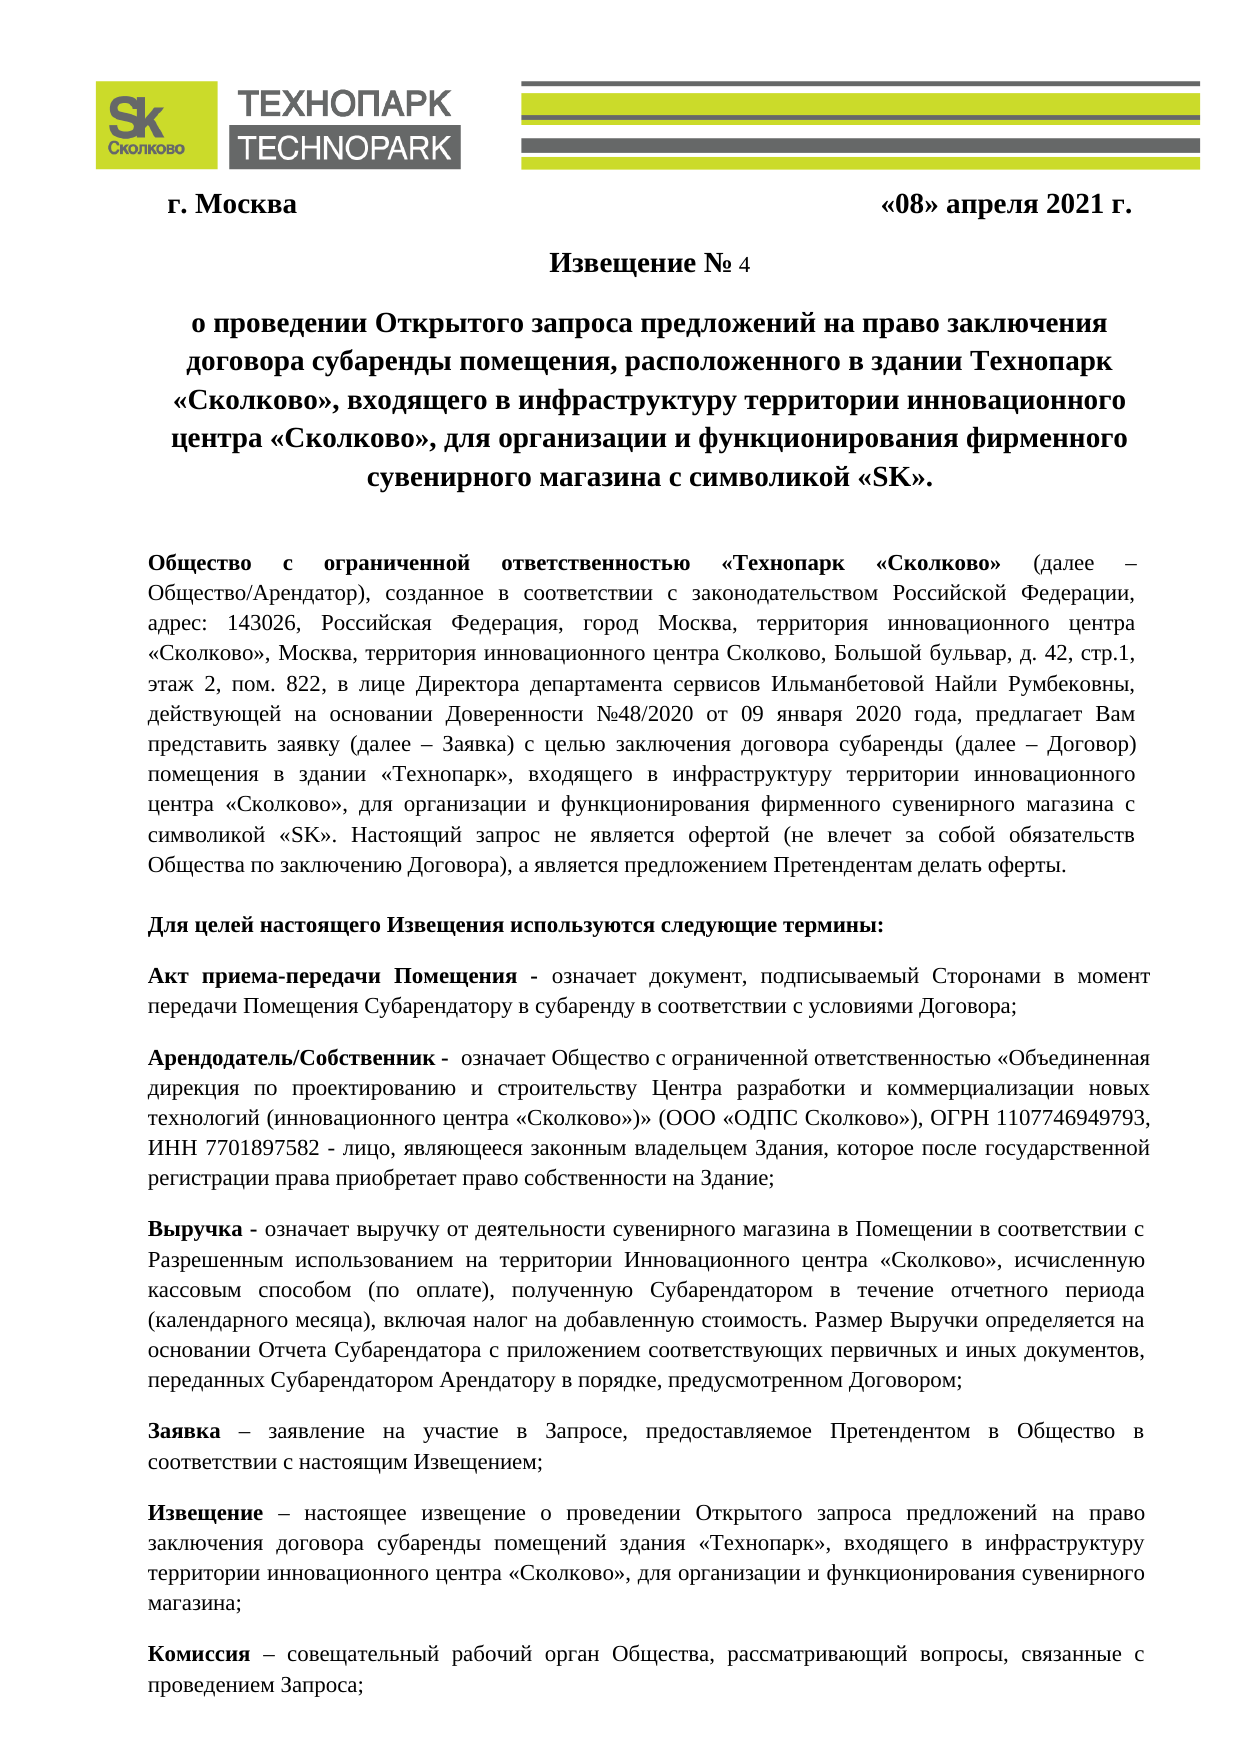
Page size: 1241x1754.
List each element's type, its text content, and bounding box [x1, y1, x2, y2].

text о проведении Открытого запроса предложений на право заключения договора субаренды помещения, расположенного в здании Технопарк «Сколково», входящего в инфраструктуру территории инновационного центра «Сколково», для организации и функционирования фирменного сувенирного магазина с символикой «SK». [148, 305, 1152, 493]
text Извещение № 4 [148, 246, 1152, 279]
text Заявка – заявление на участие в Запросе, предоставляемое Претендентом в Общество в соответствии с настоящим Извещением; [148, 1417, 1146, 1474]
text г. Москва «08» апреля 2021 г. [148, 186, 1152, 220]
text Выручка - означает выручку от деятельности сувенирного магазина в Помещении в соответствии с Разрешенным использованием на территории Инновационного центра «Сколково», исчисленную кассовым способом (по оплате), полученную Субарендатором в течение отчетного периода (календарного месяца), включая налог на добавленную стоимость. Размер Выручки определяется на основании Отчета Субарендатора с приложением соответствующих первичных и иных документов, переданных Субарендатором Арендатору в порядке, предусмотренном Договором; [148, 1215, 1146, 1393]
text Комиссия – совещательный рабочий орган Общества, рассматривающий вопросы, связанные с проведением Запроса; [148, 1640, 1146, 1697]
text Извещение – настоящее извещение о проведении Открытого запроса предложений на право заключения договора субаренды помещений здания «Технопарк», входящего в инфраструктуру территории инновационного центра «Сколково», для организации и функционирования сувенирного магазина; [148, 1499, 1146, 1616]
picture [78, 67, 1215, 187]
text Арендодатель/Собственник - означает Общество с ограниченной ответственностью «Объединенная дирекция по проектированию и строительству Центра разработки и коммерциализации новых технологий (инновационного центра «Сколково»)» (ООО «ОДПС Сколково»), ОГРН 1107746949793, ИНН 7701897582 - лицо, являющееся законным владельцем Здания, которое после государственной регистрации права приобретает право собственности на Здание; [148, 1043, 1152, 1191]
text Акт приема-передачи Помещения - означает документ, подписываемый Сторонами в момент передачи Помещения Субарендатору в субаренду в соответствии с условиями Договора; [148, 962, 1152, 1019]
text Для целей настоящего Извещения используются следующие термины: [148, 911, 1152, 938]
text Общество с ограниченной ответственностью «Технопарк «Сколково» (далее – Общество/Арендатор), созданное в соответствии с законодательством Российской Федерации, адрес: 143026, Российская Федерация, город Москва, территория инновационного центра «Сколково», Москва, территория инновационного центра Сколково, Большой бульвар, д. 42, стр.1, этаж 2, пом. 822, в лице Директора департамента сервисов Ильманбетовой Найли Румбековны, действующей на основании Доверенности №48/2020 от 09 января 2020 года, предлагает Вам представить заявку (далее – Заявка) с целью заключения договора субаренды (далее – Договор) помещения в здании «Технопарк», входящего в инфраструктуру территории инновационного центра «Сколково», для организации и функционирования фирменного сувенирного магазина с символикой «SK». Настоящий запрос не является офертой (не влечет за собой обязательств Общества по заключению Договора), а является предложением Претендентам делать оферты. [148, 549, 1137, 877]
